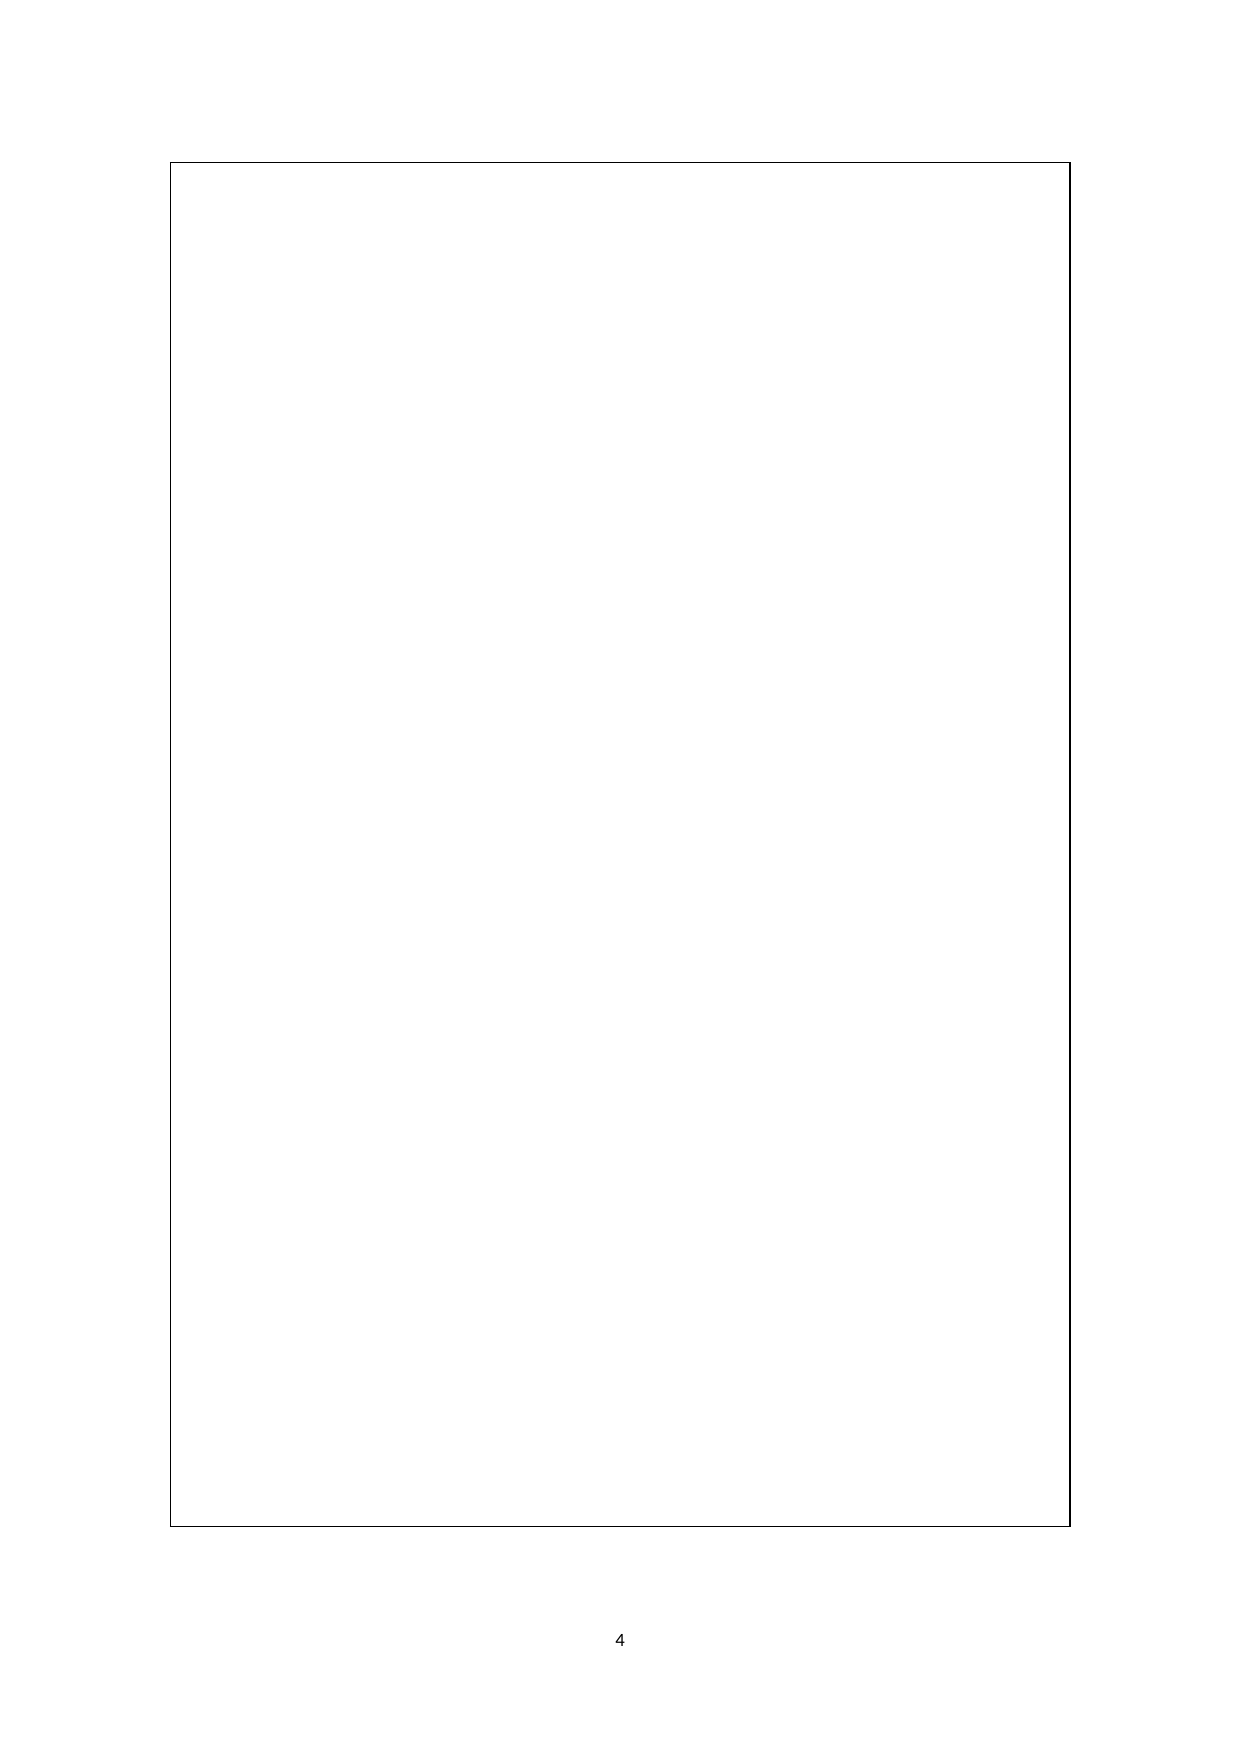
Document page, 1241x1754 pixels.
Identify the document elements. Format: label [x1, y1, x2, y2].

table_cell [171, 163, 1069, 1526]
